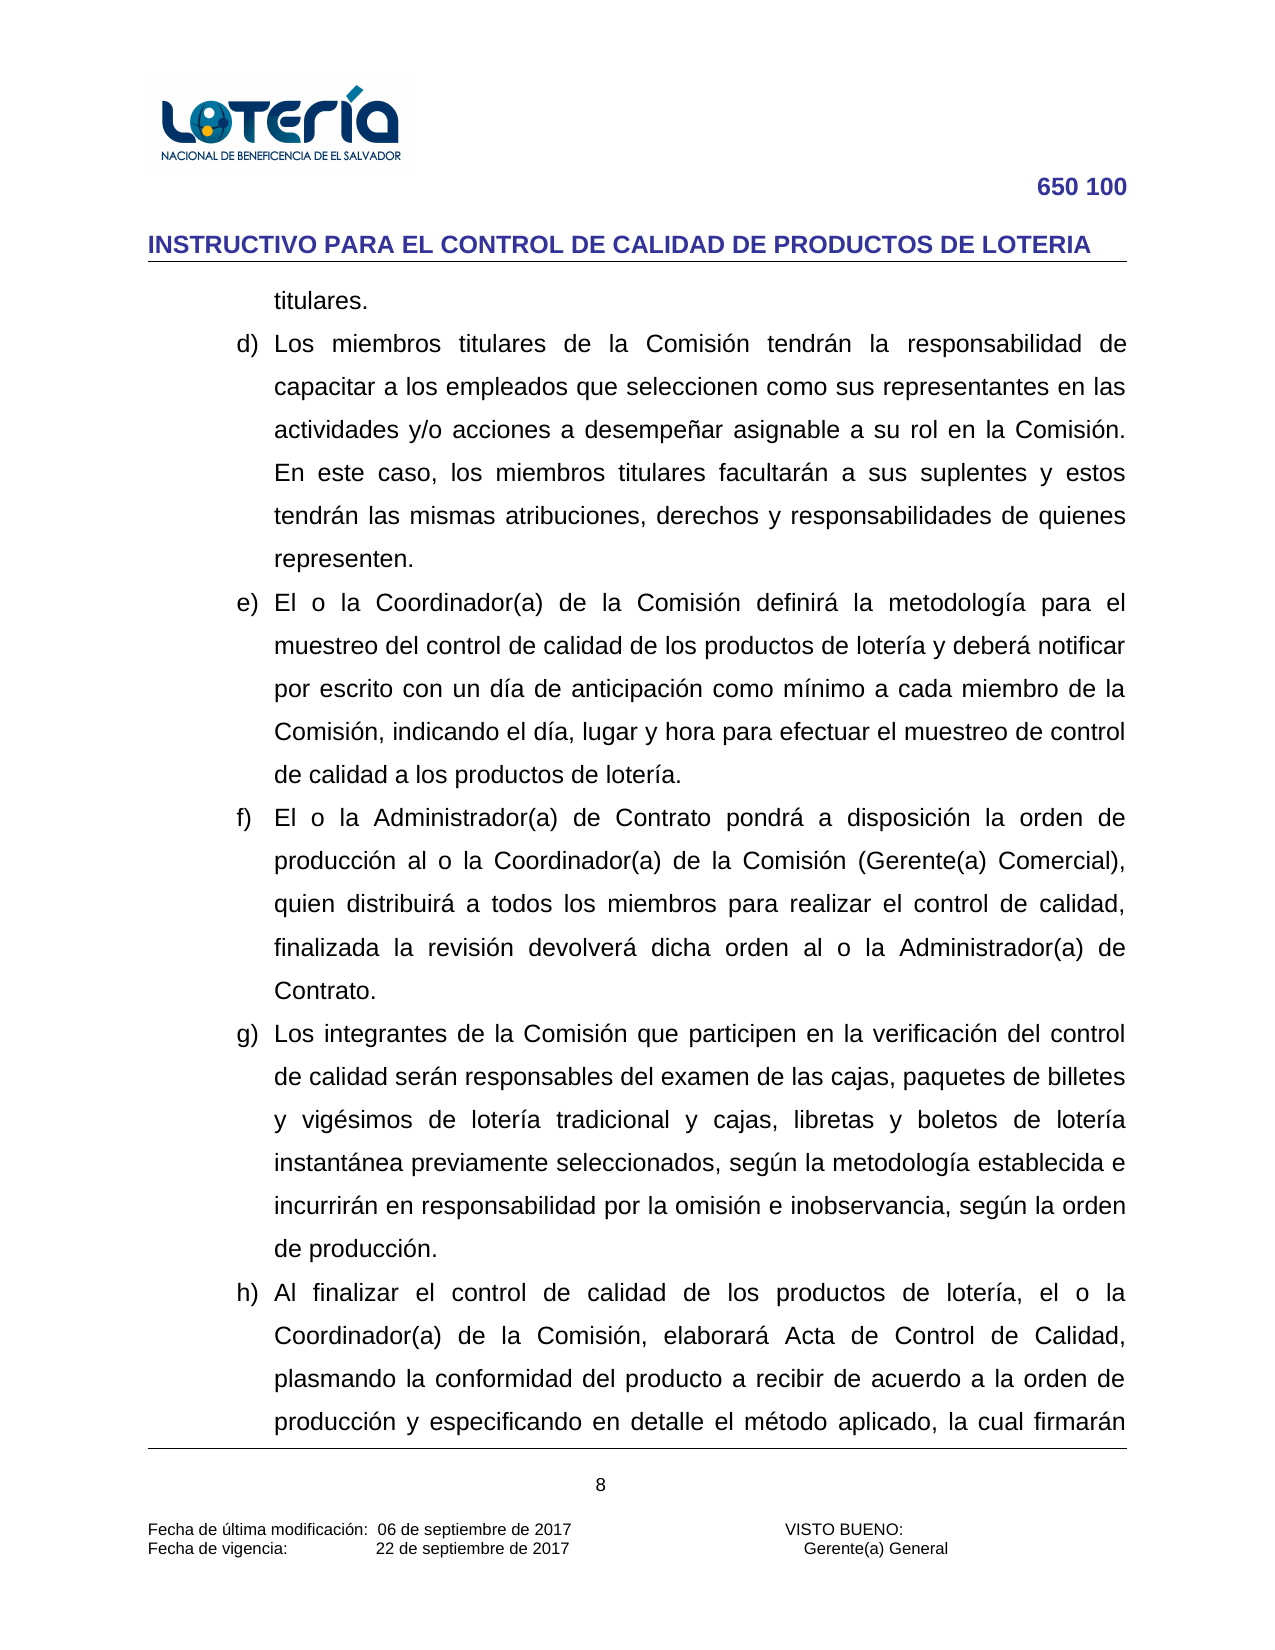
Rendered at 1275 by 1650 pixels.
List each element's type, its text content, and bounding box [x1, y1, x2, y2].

picture [147, 73, 411, 173]
list El o la Administrador(a) de Contrato pondrá a disposición la orden de producción al o la Coordinador(a) de la Comisión (Gerente(a) Comercial), quien distribuirá a todos los miembros para realizar el control de calidad, finalizada la revisión devolverá dicha orden al o la Administrador(a) de Contrato. [236, 803, 1127, 1004]
list Los integrantes de la Comisión que participen en la verificación del control de calidad serán responsables del examen de las cajas, paquetes de billetes y vigésimos de lotería tradicional y cajas, libretas y boletos de lotería instantánea previamente seleccionados, según la metodología establecida e incurrirán en responsabilidad por la omisión e inobservancia, según la orden de producción. [236, 1019, 1127, 1263]
list Los miembros titulares de la Comisión tendrán la responsabilidad de capacitar a los empleados que seleccionen como sus representantes en las actividades y/o acciones a desempeñar asignable a su rol en este caso, los miembros titulares facultarán a sus suplentes y estos tendrán las mismas atribuciones, derechos y responsabilidades de quienes representen. [236, 329, 1127, 573]
list El o la Coordinador(a) de la Comisión definirá la metodología para el muestreo del control de calidad de los productos de lotería y deberá notificar por escrito con un día de anticipación como mínimo a cada miembro de la Comisión, indicando el día, lugar y hora para efectuar el muestreo de control de calidad a los productos de lotería. [236, 588, 1127, 789]
